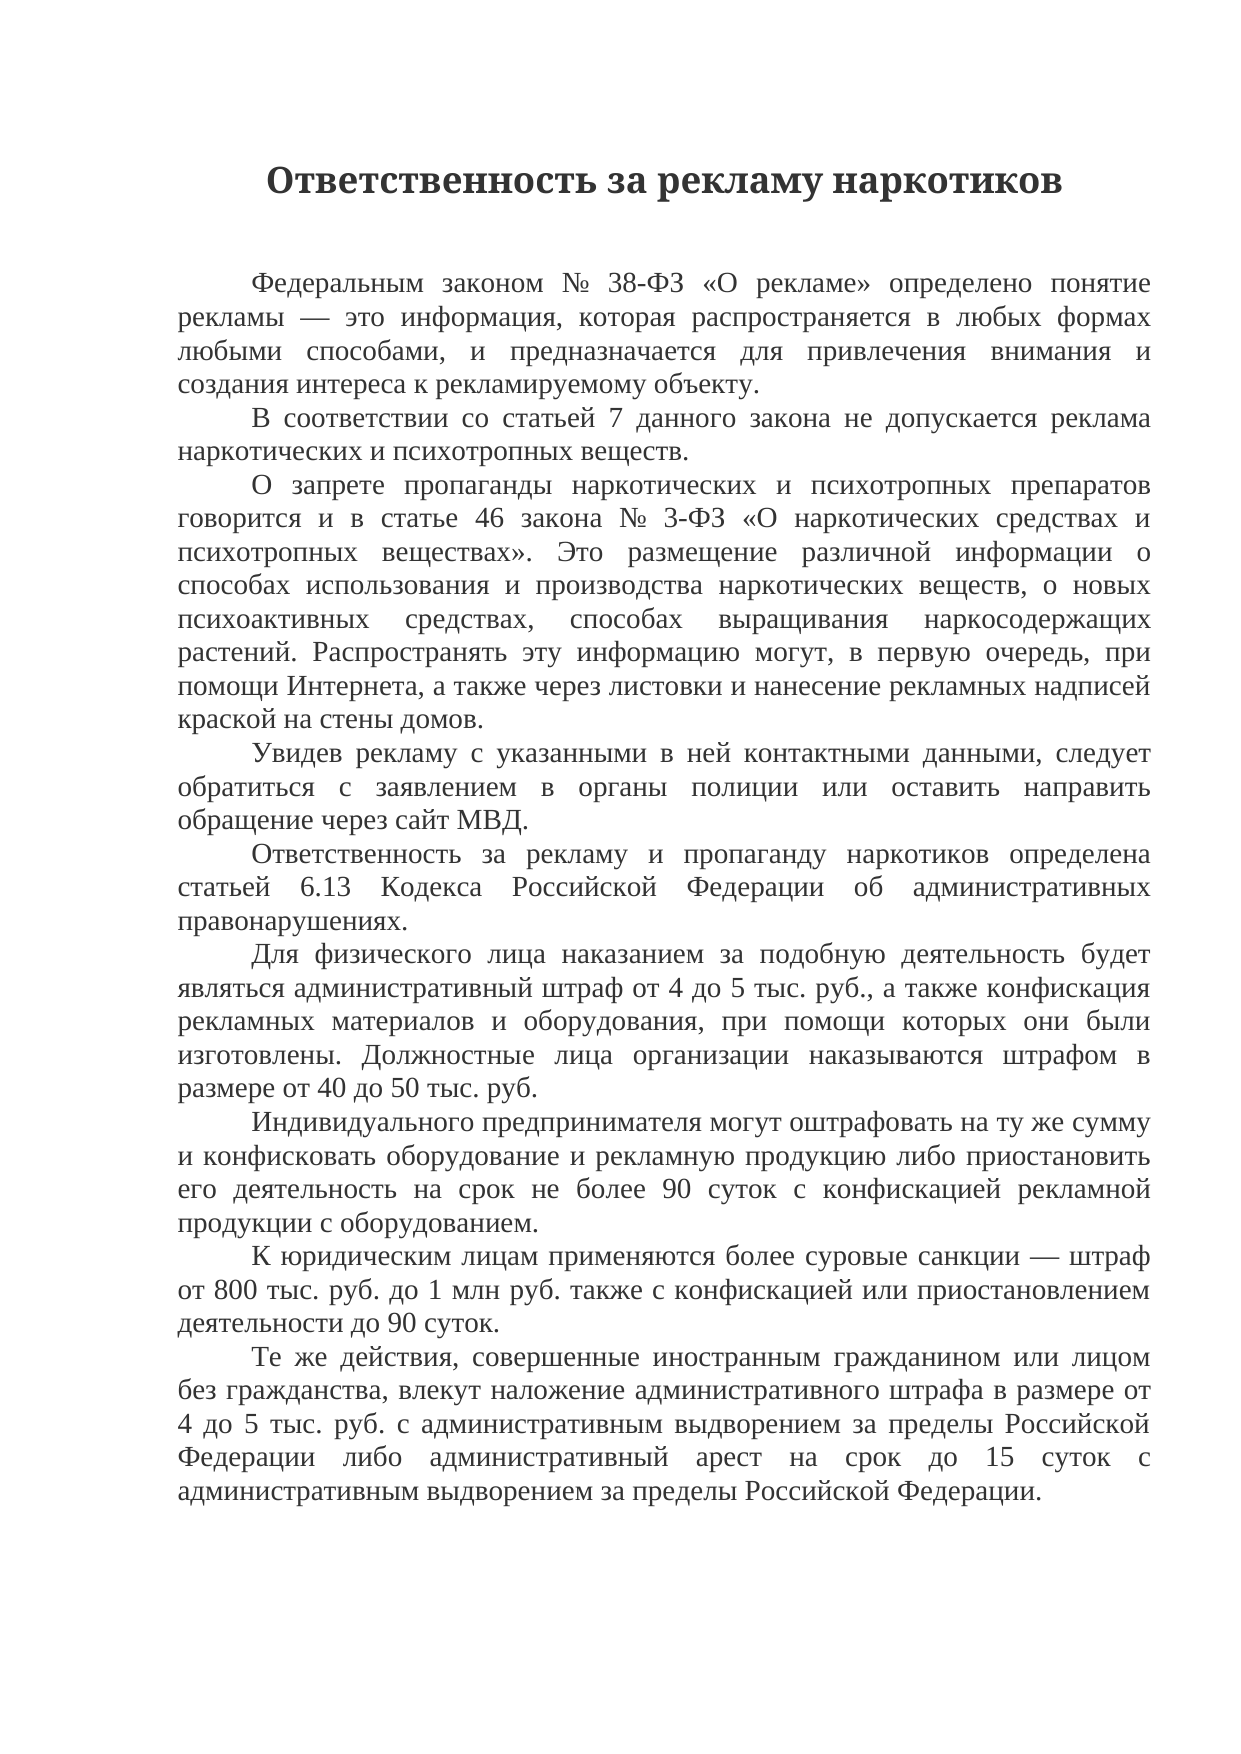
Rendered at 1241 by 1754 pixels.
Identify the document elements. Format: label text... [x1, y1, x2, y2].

text Увидев рекламу с указанными в ней контактными данными, следует обратиться с заявлением в органы полиции или оставить направить обращение через сайт МВД. [177, 735, 1152, 836]
text К юридическим лицам применяются более суровые санкции — штраф от 800 тыс. руб. до 1 млн руб. также с конфискацией или приостановлением деятельности до 90 суток. [177, 1238, 1152, 1339]
text Для физического лица наказанием за подобную деятельность будет являться административный штраф от 4 до 5 тыс. руб., а также конфискация рекламных материалов и оборудования, при помощи которых они были изготовлены. Должностные лица организации наказываются штрафом в размере от 40 до 50 тыс. руб. [177, 936, 1152, 1104]
text Федеральным законом № 38-ФЗ «О рекламе» определено понятие рекламы — это информация, которая распространяется в любых формах любыми способами, и предназначается для привлечения внимания и создания интереса к рекламируемому объекту. [177, 266, 1152, 400]
text Ответственность за рекламу и пропаганду наркотиков определена статьей 6.13 Кодекса Российской Федерации об административных правонарушениях. [177, 836, 1152, 936]
text Те же действия, совершенные иностранным гражданином или лицом без гражданства, влекут наложение административного штрафа в размере от 4 до 5 тыс. руб. с административным выдворением за пределы Российской Федерации либо административный арест на срок до 15 суток с административным выдворением за пределы Российской Федерации. [177, 1339, 1152, 1507]
text Индивидуального предпринимателя могут оштрафовать на ту же сумму и конфисковать оборудование и рекламную продукцию либо приостановить его деятельность на срок не более 90 суток с конфискацией рекламной продукции с оборудованием. [177, 1104, 1152, 1238]
text Ответственность за рекламу наркотиков [177, 154, 1152, 204]
text О запрете пропаганды наркотических и психотропных препаратов говорится и в статье 46 закона № 3-ФЗ «О наркотических средствах и психотропных веществах». Это размещение различной информации о способах использования и производства наркотических веществ, о новых психоактивных средствах, способах выращивания наркосодержащих растений. Распространять эту информацию могут, в первую очередь, при помощи Интернета, а также через листовки и нанесение рекламных надписей краской на стены домов. [177, 467, 1152, 735]
text В соответствии со статьей 7 данного закона не допускается реклама наркотических и психотропных веществ. [177, 400, 1152, 467]
